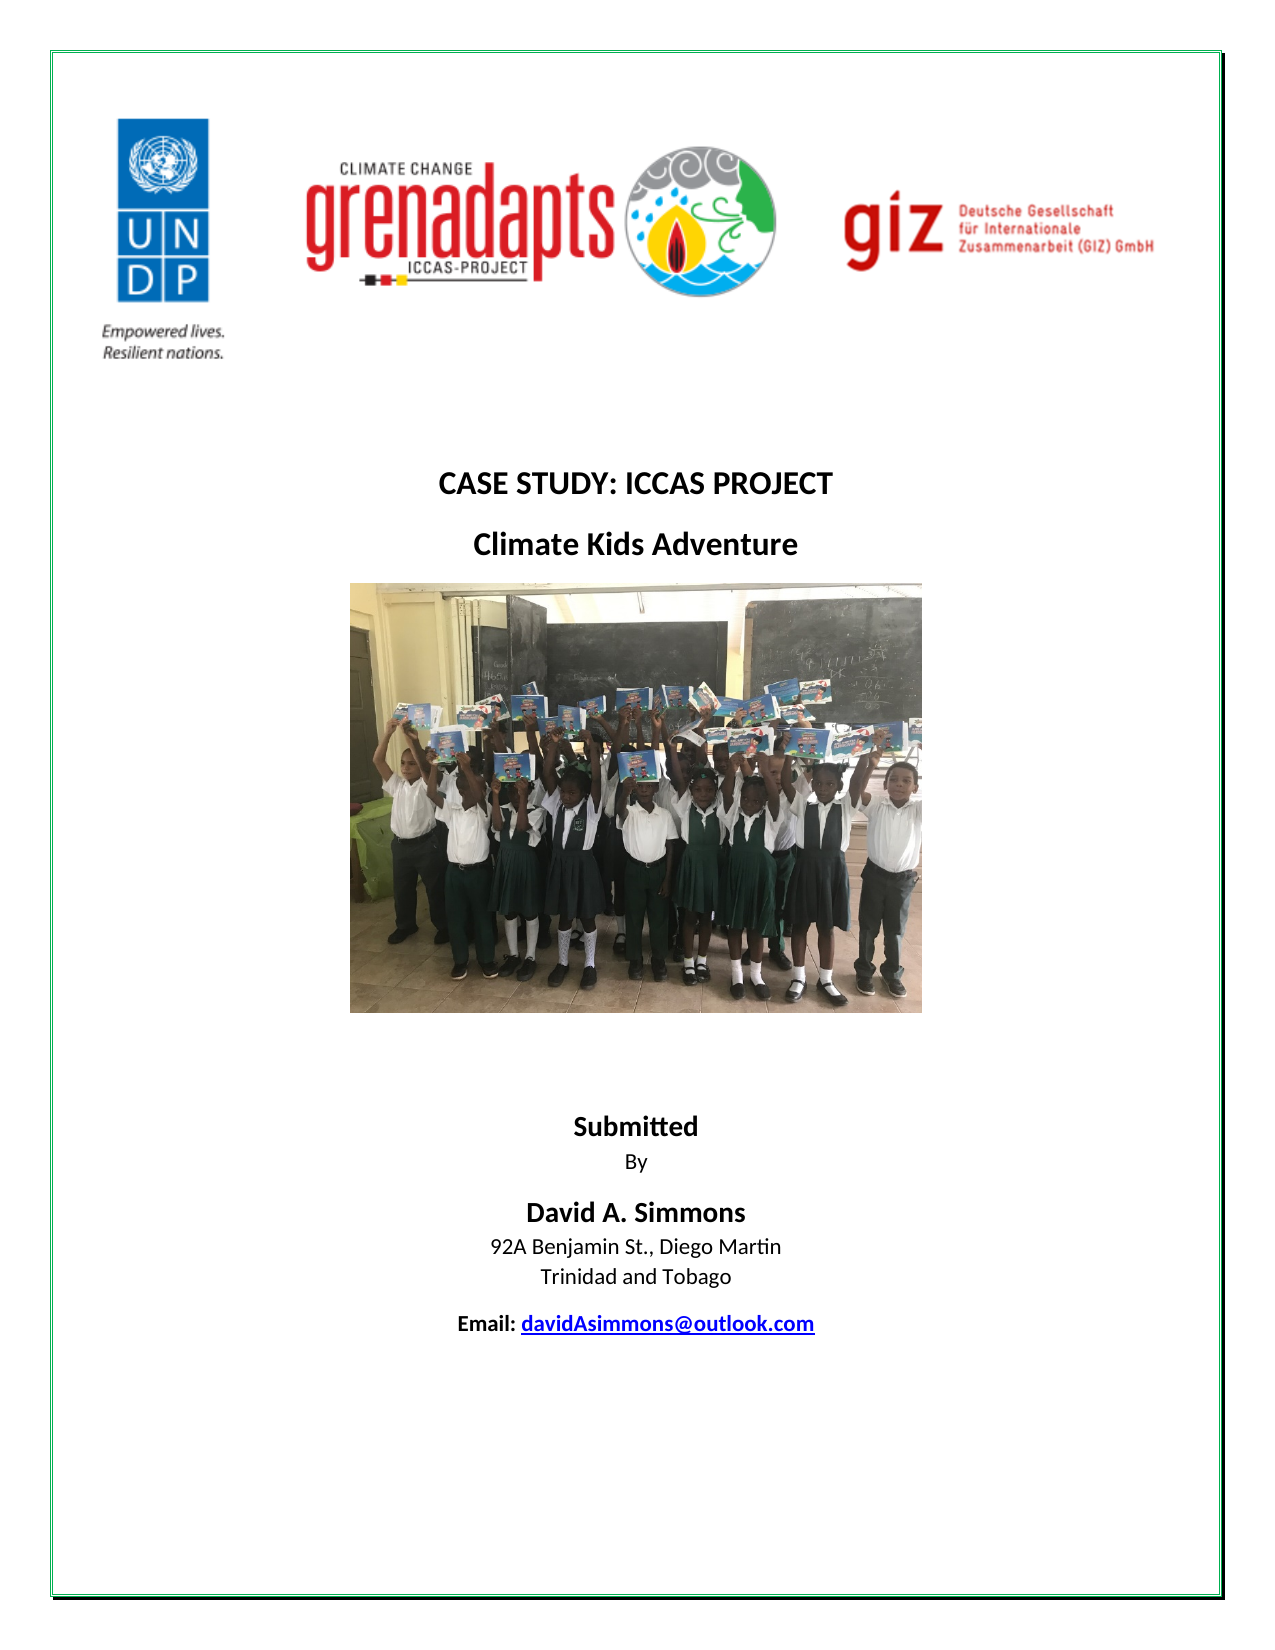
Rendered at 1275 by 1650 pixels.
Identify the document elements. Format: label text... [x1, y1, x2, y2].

text Submitted [150, 1108, 1122, 1144]
text By [150, 1147, 1122, 1175]
text David A. Simmons [150, 1194, 1122, 1229]
picture [300, 144, 782, 300]
picture [350, 583, 922, 1013]
text Trinidad and Tobago [150, 1262, 1122, 1290]
text Email: davidAsimmons@outlook.com [150, 1309, 1122, 1337]
text 92A Benjamin St., Diego Martin [150, 1232, 1122, 1260]
text Climate Kids Adventure [150, 523, 1122, 564]
picture [812, 153, 1204, 317]
text CASE STUDY: ICCAS PROJECT [150, 462, 1122, 503]
picture [98, 105, 239, 370]
